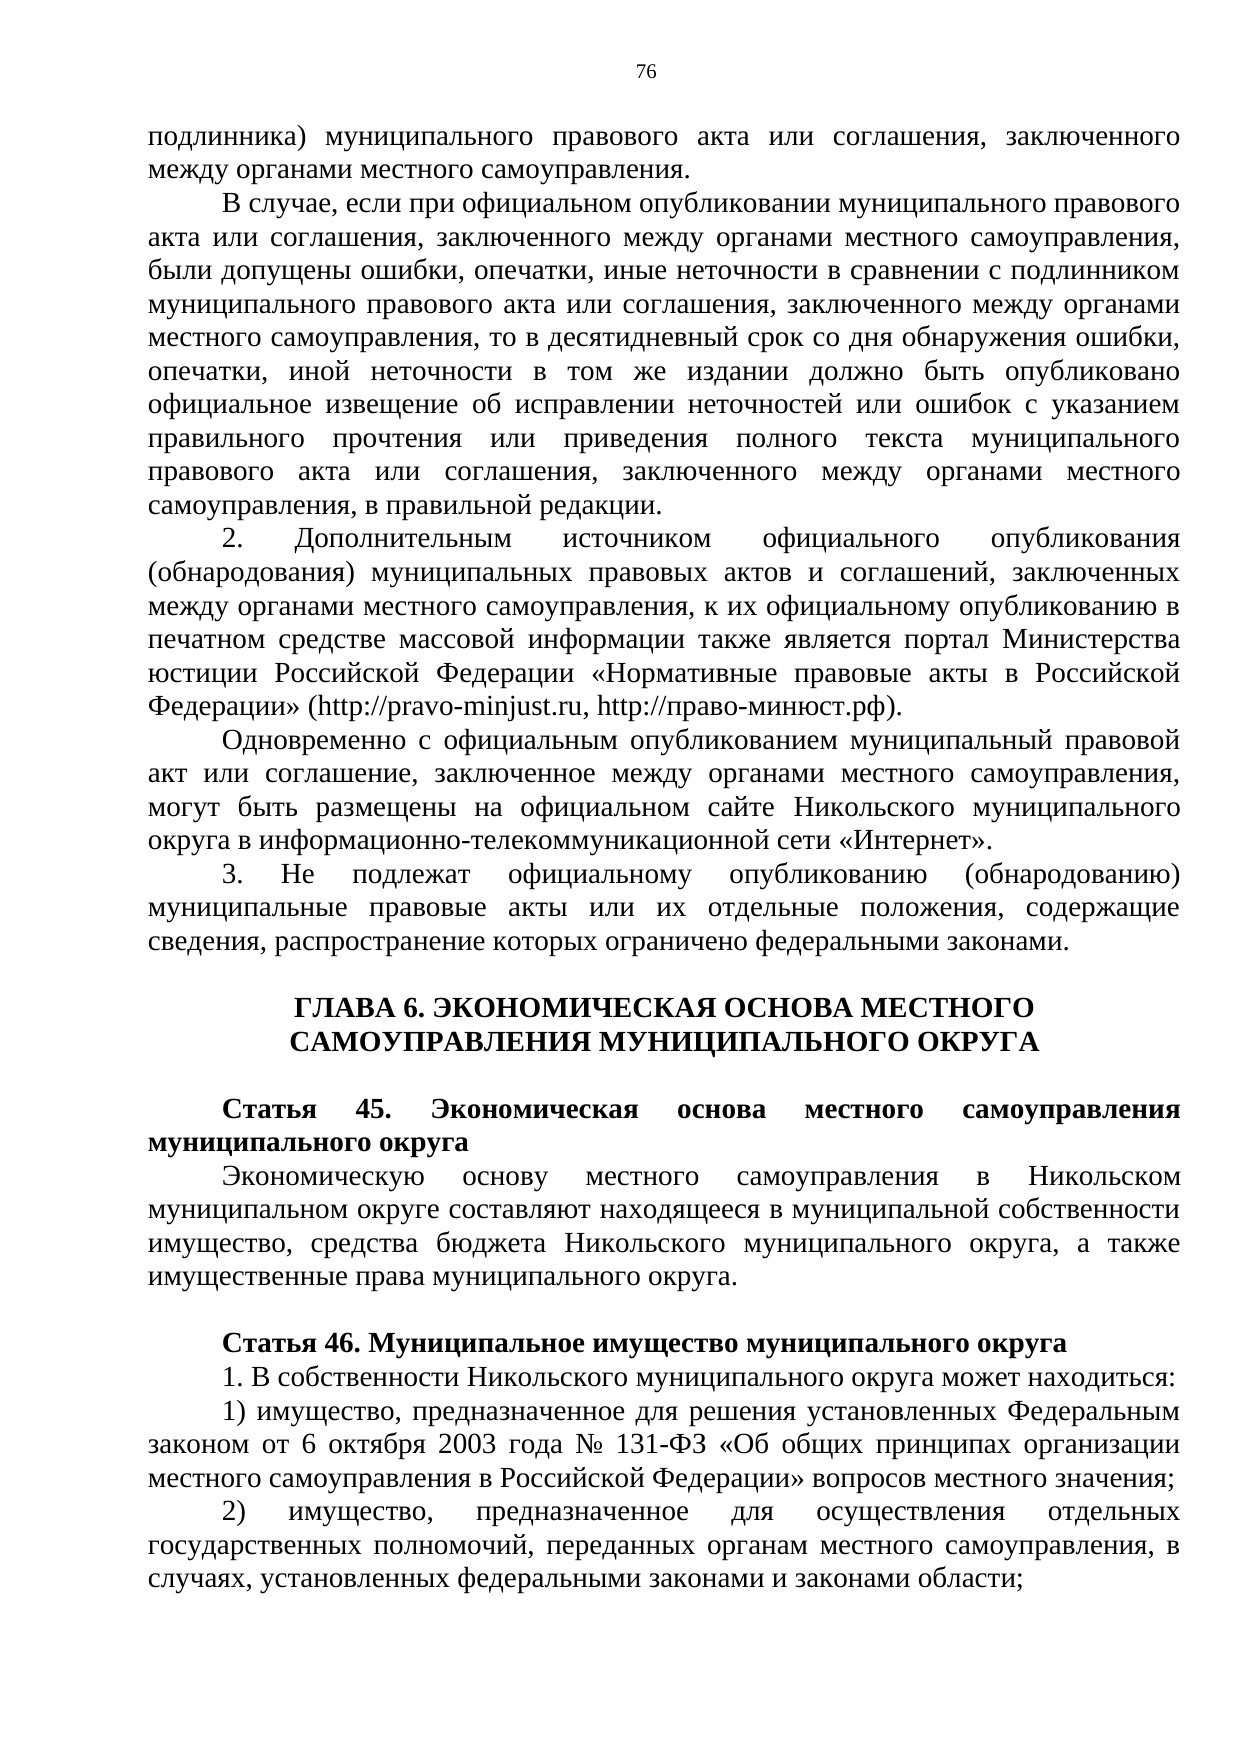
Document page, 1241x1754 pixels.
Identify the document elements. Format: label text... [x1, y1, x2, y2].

text 2. Дополнительным источником официального опубликования (обнародования) муниципальных правовых актов и соглашений, заключенных между органами местного самоуправления, к их официальному опубликованию в печатном средстве массовой информации также является портал Министерства юстиции Российской Федерации «Нормативные правовые акты в Российской Федерации» (http://pravo-minjust.ru, http://право-минюст.рф). [148, 521, 1181, 722]
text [148, 118, 1181, 185]
text Одновременно с официальным опубликованием муниципальный правовой акт или соглашение, заключенное между органами местного самоуправления, могут быть размещены на официальном сайте Никольского муниципального округа в информационно-телекоммуникационной сети «Интернет». [148, 722, 1181, 856]
text Экономическую основу местного самоуправления в Никольском муниципальном округе составляют находящееся в муниципальной собственности имущество, средства бюджета Никольского муниципального округа, а также имущественные права муниципального округа. [148, 1158, 1181, 1292]
text 3. Не подлежат официальному опубликованию (обнародованию) муниципальные правовые акты или их отдельные положения, содержащие сведения, распространение которых ограничено федеральными законами. [148, 856, 1181, 957]
text В случае, если при официальном опубликовании муниципального правового акта или соглашения, заключенного между органами местного самоуправления, были допущены ошибки, опечатки, иные неточности в сравнении с подлинником муниципального правового акта или соглашения, заключенного между органами местного самоуправления, то в десятидневный срок со дня обнаружения ошибки, опечатки, иной неточности в том же издании должно быть опубликовано официальное извещение об исправлении неточностей или ошибок с указанием правильного прочтения или приведения полного текста муниципального правового акта или соглашения, заключенного между органами местного самоуправления, в правильной редакции. [148, 185, 1181, 521]
text Статья 45. Экономическая основа местного самоуправления муниципального округа [148, 1091, 1181, 1158]
text 2) имущество, предназначенное для осуществления отдельных государственных полномочий, переданных органам местного самоуправления, в случаях, установленных федеральными законами и законами области; [148, 1493, 1181, 1594]
text ГЛАВА 6. ЭКОНОМИЧЕСКАЯ ОСНОВА МЕСТНОГО САМОУПРАВЛЕНИЯ МУНИЦИПАЛЬНОГО ОКРУГА [148, 990, 1181, 1057]
text 1) имущество, предназначенное для решения установленных Федеральным законом от 6 октября 2003 года № 131-ФЗ «Об общих принципах организации местного самоуправления в Российской Федерации» вопросов местного значения; [148, 1393, 1181, 1493]
text Статья 46. Муниципальное имущество муниципального округа [148, 1326, 1181, 1359]
text 1. В собственности Никольского муниципального округа может находиться: [148, 1359, 1181, 1393]
